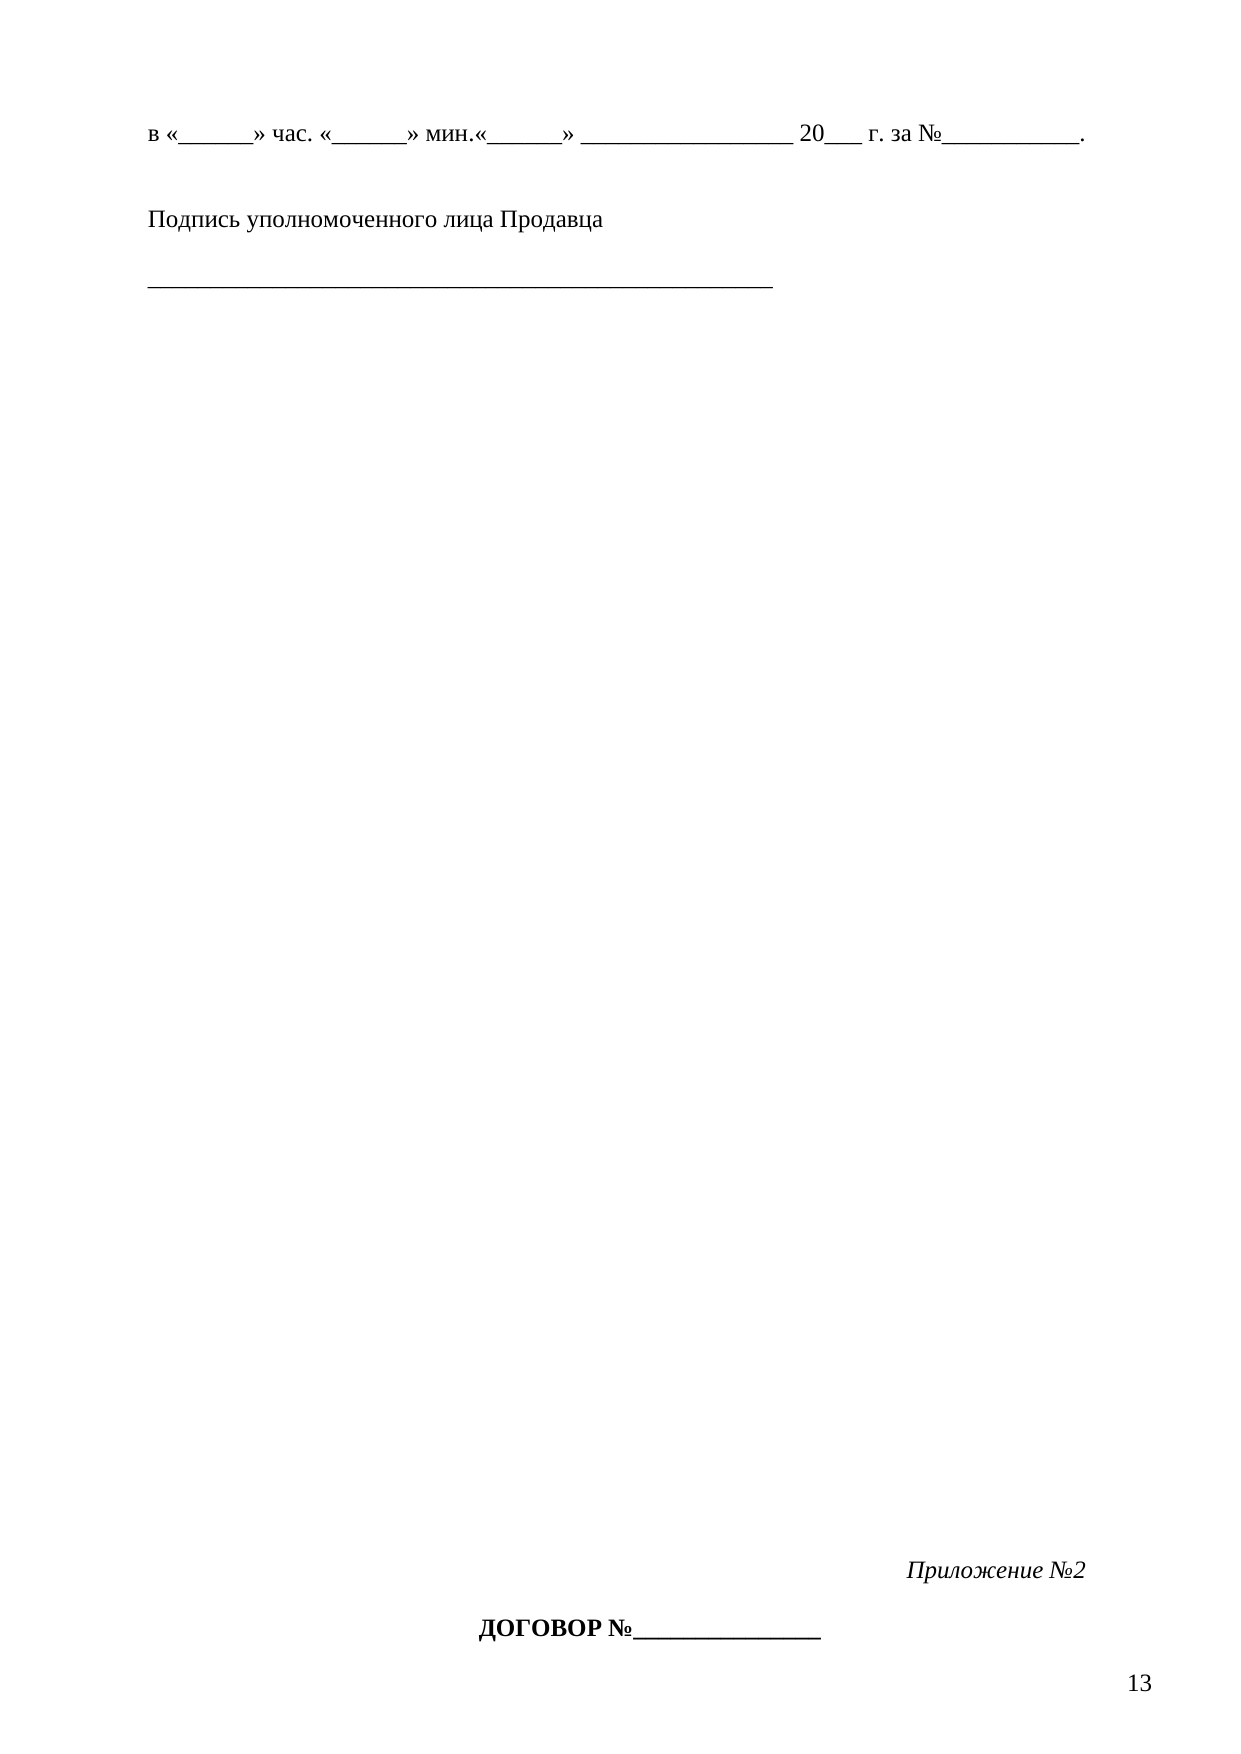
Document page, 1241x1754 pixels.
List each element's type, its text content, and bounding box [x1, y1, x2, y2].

list Приложение №2 [856, 1556, 1152, 1584]
text ДОГОВОР №_______________ [148, 1613, 1152, 1642]
list в «______» час. «______» мин.«______» _________________ 20___ г. за №___________. [148, 118, 1152, 147]
list __________________________________________________ [148, 262, 1152, 291]
list Подпись уполномоченного лица Продавца [148, 204, 1152, 233]
